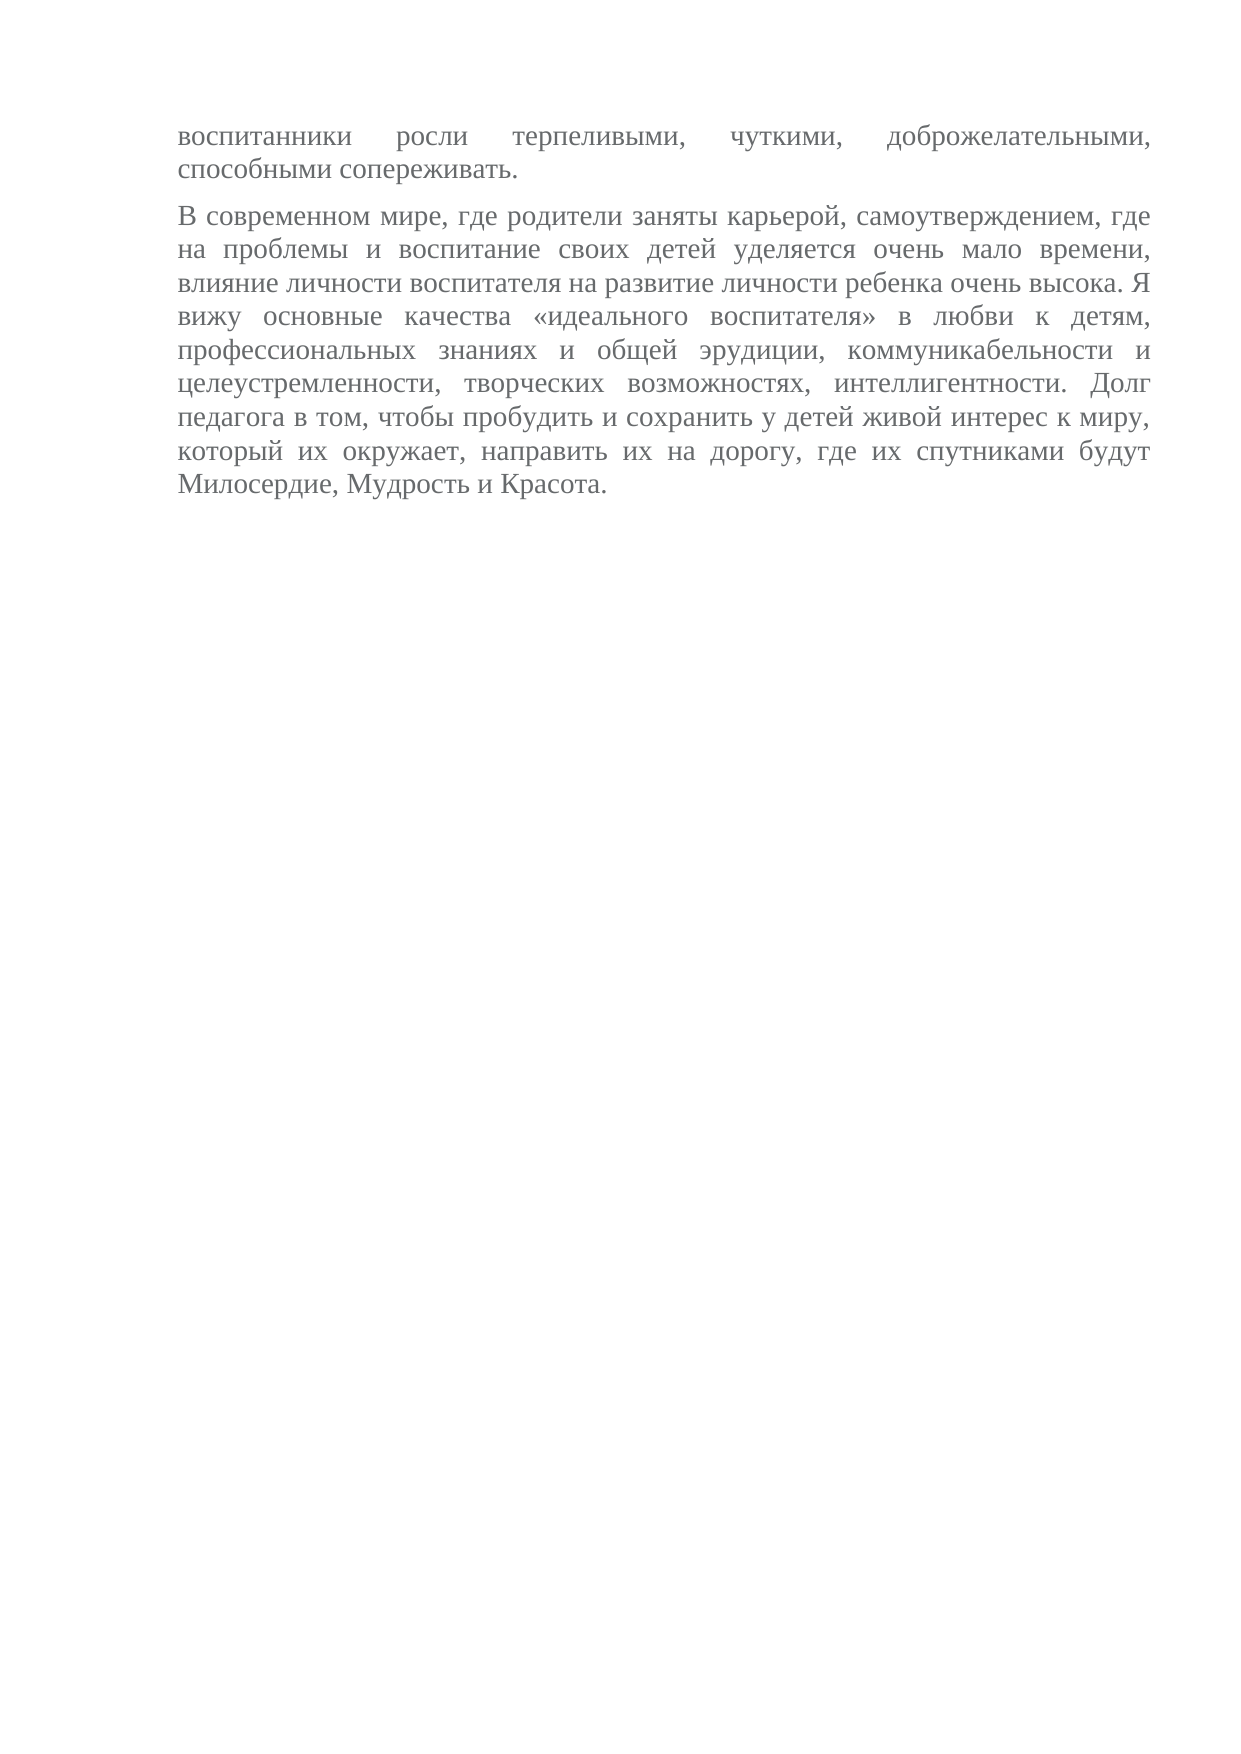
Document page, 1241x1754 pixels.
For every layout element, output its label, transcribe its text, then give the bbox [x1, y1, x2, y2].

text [177, 118, 1152, 185]
text В современном мире, где родители заняты карьерой, самоутверждением, где на проблемы и воспитание своих детей уделяется очень мало времени, влияние личности воспитателя на развитие личности ребенка очень высока. Я вижу основные качества «идеального воспитателя» в любви к детям, профессиональных знаниях и общей эрудиции, коммуникабельности и целеустремленности, творческих возможностях, интеллигентности. Долг педагога в том, чтобы пробудить и сохранить у детей живой интерес к миру, который их окружает, направить их на дорогу, где их спутниками будут Милосердие, Мудрость и Красота. [177, 198, 1152, 500]
